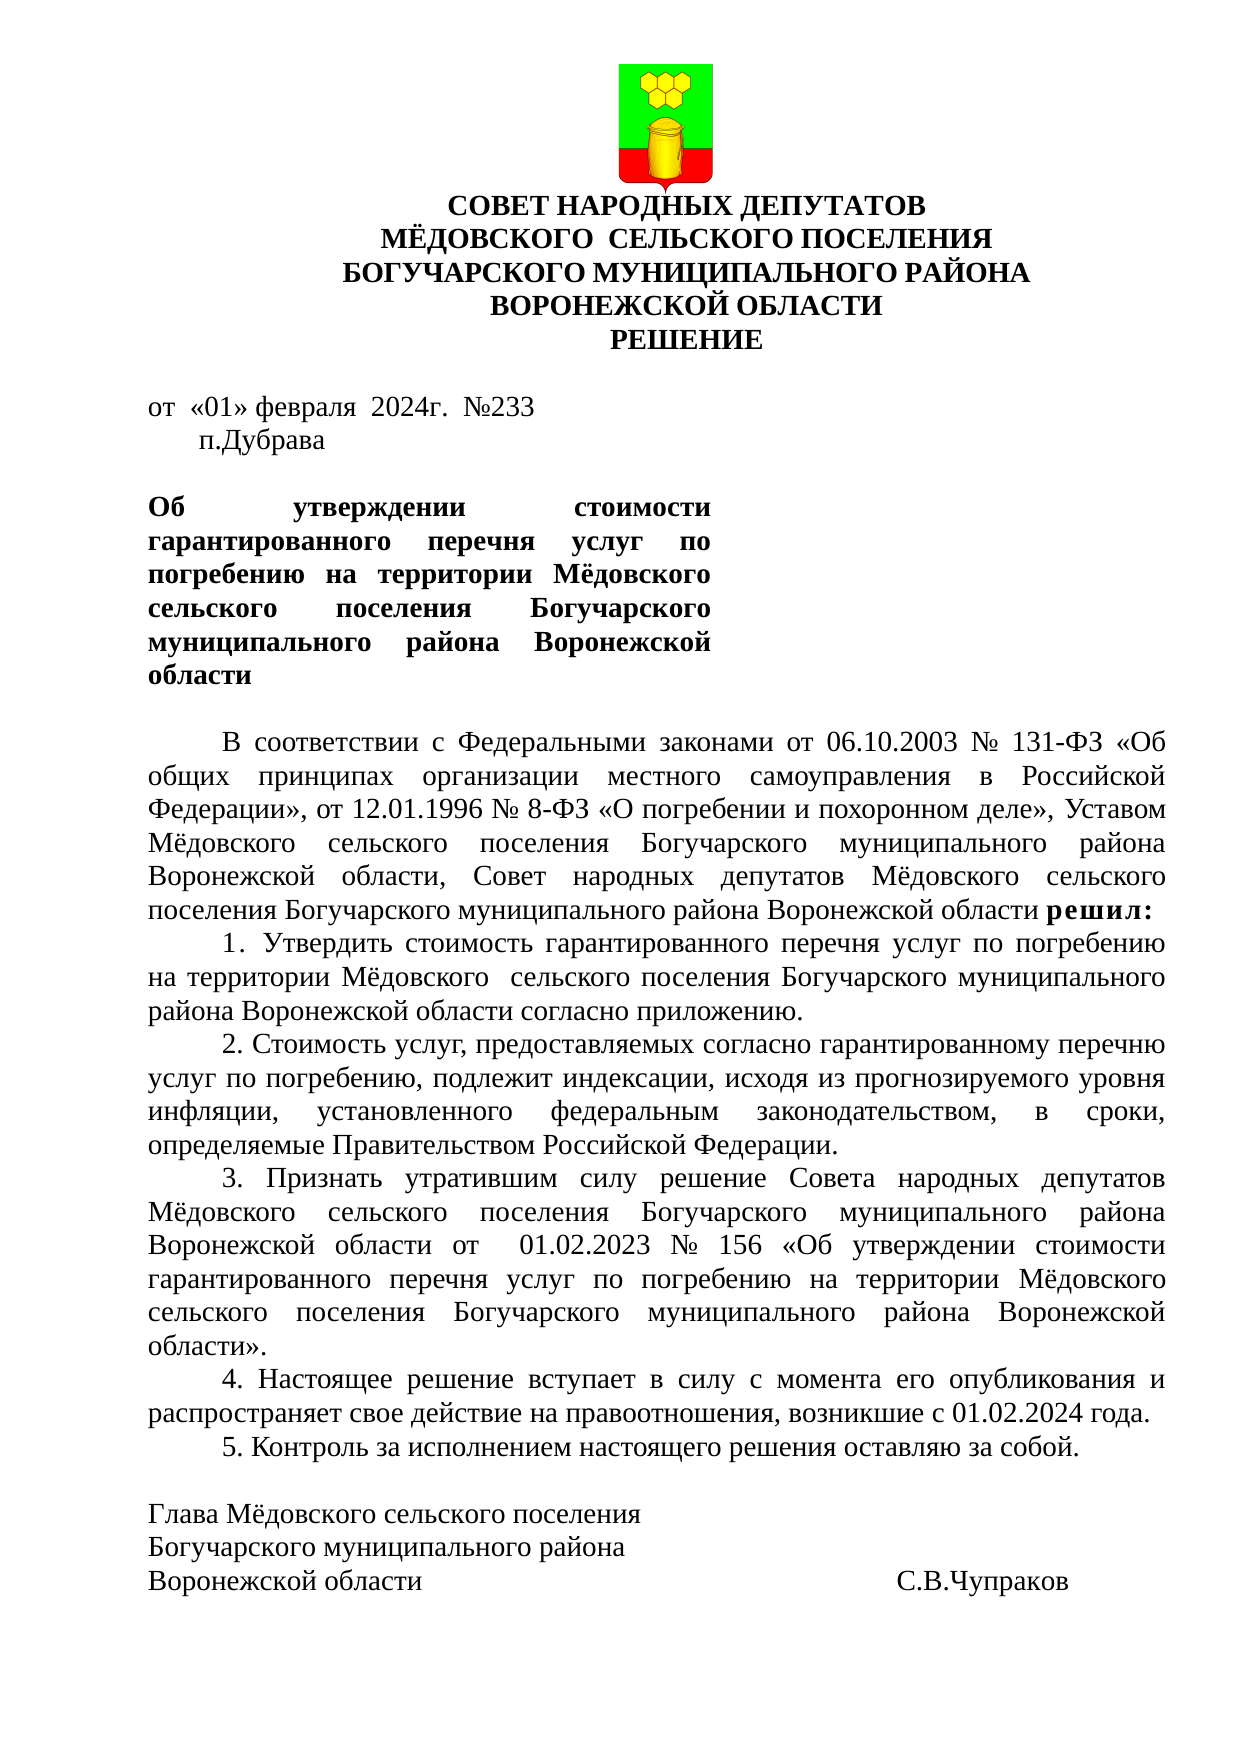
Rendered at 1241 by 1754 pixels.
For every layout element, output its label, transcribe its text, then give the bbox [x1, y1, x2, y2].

text 3. Признать утратившим силу решение Совета народных депутатов Мёдовского сельского поселения Богучарского муниципального района Воронежской области от 01.02.2023 № 156 «Об утверждении стоимости гарантированного перечня услуг по погребению на территории Мёдовского сельского поселения Богучарского муниципального района Воронежской области». [148, 1160, 1166, 1362]
text СОВЕТ НАРОДНЫХ ДЕПУТАТОВ [148, 188, 1166, 221]
text Воронежской области С.В.Чупраков [148, 1563, 1166, 1596]
picture [618, 64, 713, 194]
text ВОРОНЕЖСКОЙ ОБЛАСТИ [148, 288, 1166, 322]
text от «01» февраля 2024г. №233 [148, 389, 1166, 422]
text БОГУЧАРСКОГО МУНИЦИПАЛЬНОГО РАЙОНА [148, 255, 1166, 288]
text МЁДОВСКОГО СЕЛЬСКОГО ПОСЕЛЕНИЯ [148, 221, 1166, 255]
text п.Дубрава [148, 422, 1166, 456]
text Глава Мёдовского сельского поселения [148, 1496, 1166, 1529]
text Об утверждении стоимости гарантированного перечня услуг по погребению на территории Мёдовского сельского поселения Богучарского муниципального района Воронежской области [148, 489, 711, 691]
text Богучарского муниципального района [148, 1529, 1166, 1563]
text 2. Стоимость услуг, предоставляемых согласно гарантированному перечню услуг по погребению, подлежит индексации, исходя из прогнозируемого уровня инфляции, установленного федеральным законодательством, в сроки, определяемые Правительством Российской Федерации. [148, 1026, 1166, 1160]
text 1. Утвердить стоимость гарантированного перечня услуг по погребению на территории Мёдовского сельского поселения Богучарского муниципального района Воронежской области согласно приложению. [148, 926, 1166, 1026]
text В соответствии с Федеральными законами от 06.10.2003 № 131-ФЗ «Об общих принципах организации местного самоуправления в Российской Федерации», от 12.01.1996 № 8-ФЗ «О погребении и похоронном деле», Уставом Мёдовского сельского поселения Богучарского муниципального района Воронежской области, Совет народных депутатов Мёдовского сельского поселения Богучарского муниципального района Воронежской области решил: [148, 724, 1166, 926]
text 4. Настоящее решение вступает в силу с момента его опубликования и распространяет свое действие на правоотношения, возникшие с 01.02.2024 года. [148, 1362, 1166, 1429]
text РЕШЕНИЕ [148, 322, 1166, 355]
text 5. Контроль за исполнением настоящего решения оставляю за собой. [148, 1429, 1166, 1462]
